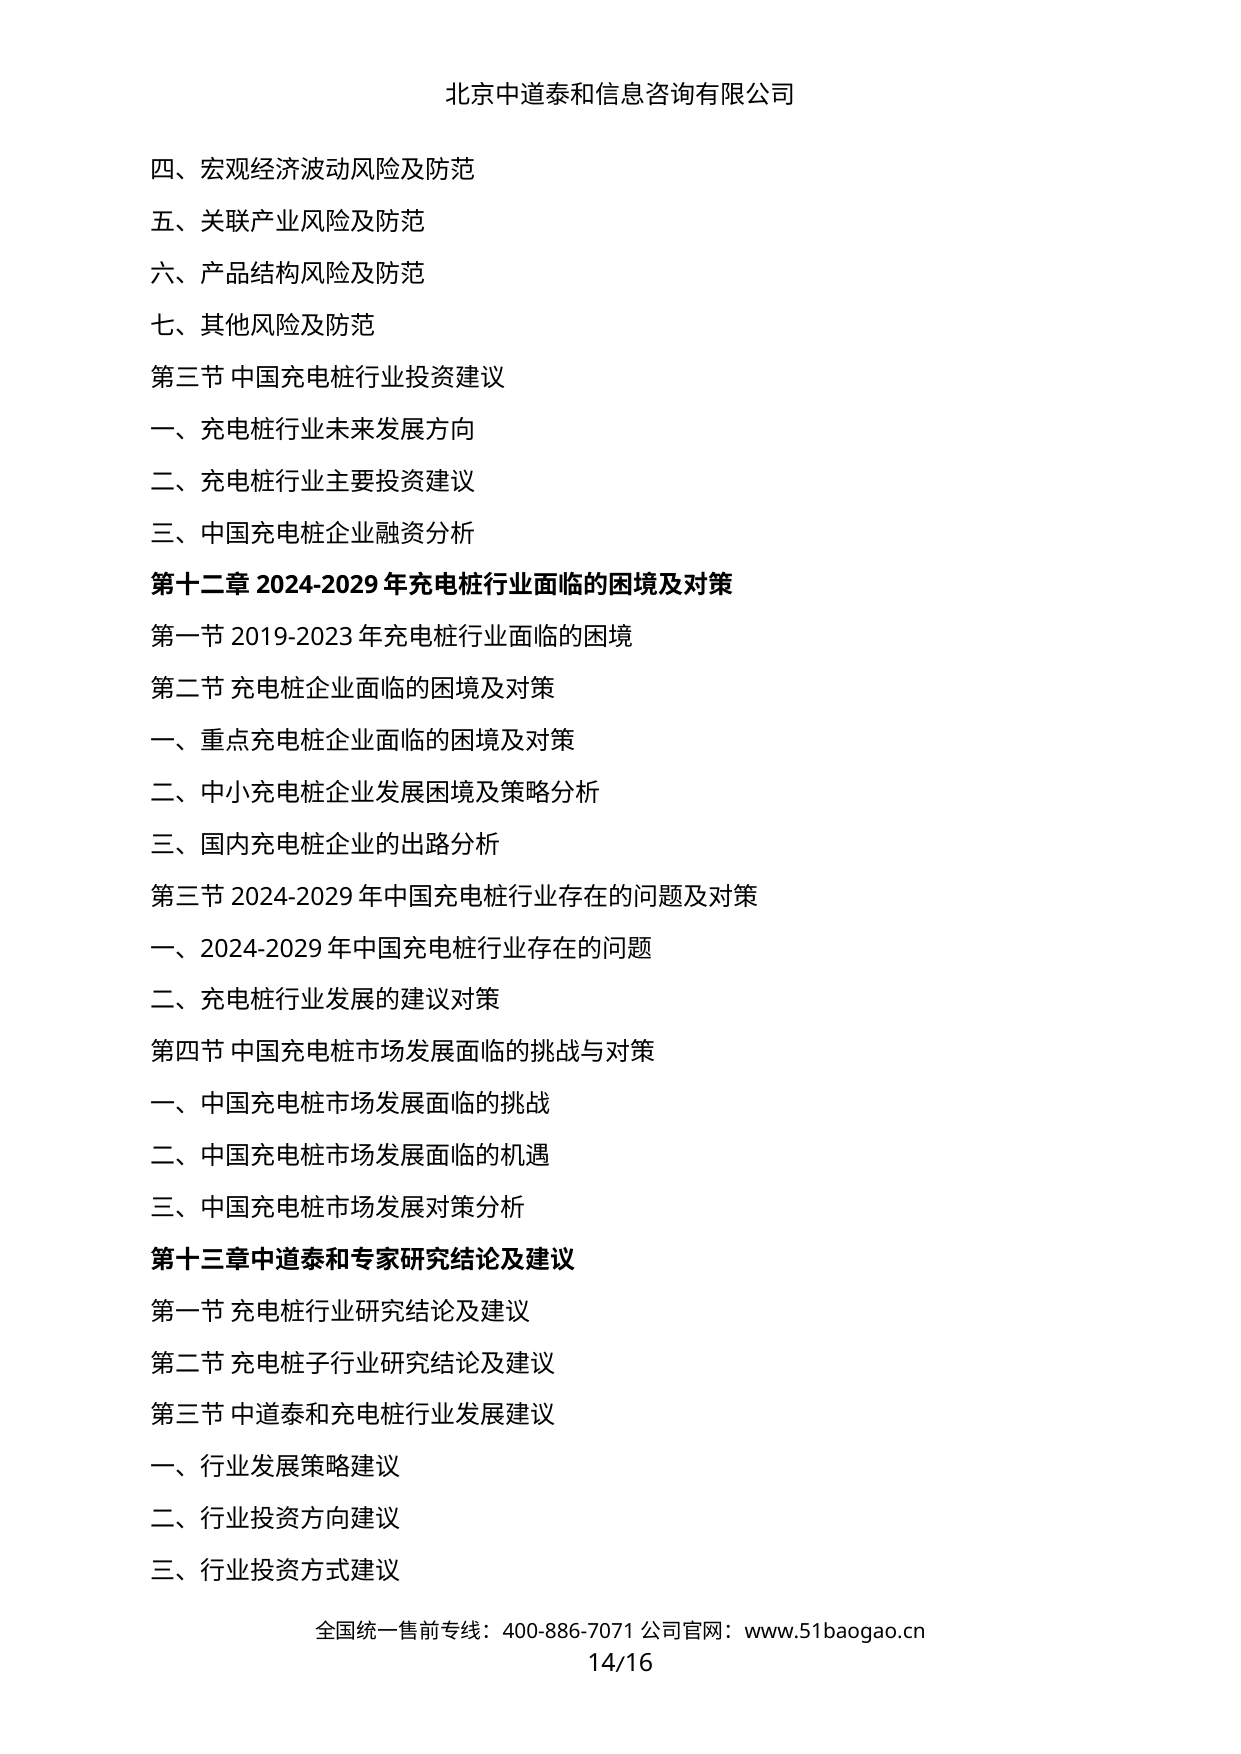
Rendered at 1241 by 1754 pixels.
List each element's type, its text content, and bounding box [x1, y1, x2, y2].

text 二、充电桩行业发展的建议对策 [150, 980, 1090, 1016]
text 七、其他风险及防范 [150, 306, 1090, 342]
text 一、重点充电桩企业面临的困境及对策 [150, 721, 1090, 757]
text 第三节 2024-2029年中国充电桩行业存在的问题及对策 [150, 876, 1090, 912]
text 二、中国充电桩市场发展面临的机遇 [150, 1136, 1090, 1172]
text 一、2024-2029年中国充电桩行业存在的问题 [150, 928, 1090, 964]
text 二、中小充电桩企业发展困境及策略分析 [150, 772, 1090, 809]
text 第三节 中国充电桩行业投资建议 [150, 357, 1090, 394]
text 第十二章 2024-2029年充电桩行业面临的困境及对策 [150, 565, 1090, 601]
text 第三节 中道泰和充电桩行业发展建议 [150, 1395, 1090, 1431]
text 三、行业投资方式建议 [150, 1551, 1090, 1587]
text 一、行业发展策略建议 [150, 1447, 1090, 1483]
text 二、充电桩行业主要投资建议 [150, 461, 1090, 497]
text 四、宏观经济波动风险及防范 [150, 150, 1090, 186]
text 三、国内充电桩企业的出路分析 [150, 824, 1090, 861]
text 第四节 中国充电桩市场发展面临的挑战与对策 [150, 1032, 1090, 1068]
text 第二节 充电桩子行业研究结论及建议 [150, 1343, 1090, 1379]
text 第一节 2019-2023年充电桩行业面临的困境 [150, 617, 1090, 653]
text 一、中国充电桩市场发展面临的挑战 [150, 1084, 1090, 1120]
text 第二节 充电桩企业面临的困境及对策 [150, 669, 1090, 705]
text 第十三章中道泰和专家研究结论及建议 [150, 1239, 1090, 1276]
text 第一节 充电桩行业研究结论及建议 [150, 1291, 1090, 1327]
text 一、充电桩行业未来发展方向 [150, 409, 1090, 446]
text 六、产品结构风险及防范 [150, 254, 1090, 290]
text 三、中国充电桩市场发展对策分析 [150, 1187, 1090, 1224]
text 二、行业投资方向建议 [150, 1499, 1090, 1535]
text 五、关联产业风险及防范 [150, 202, 1090, 238]
text 三、中国充电桩企业融资分析 [150, 513, 1090, 549]
